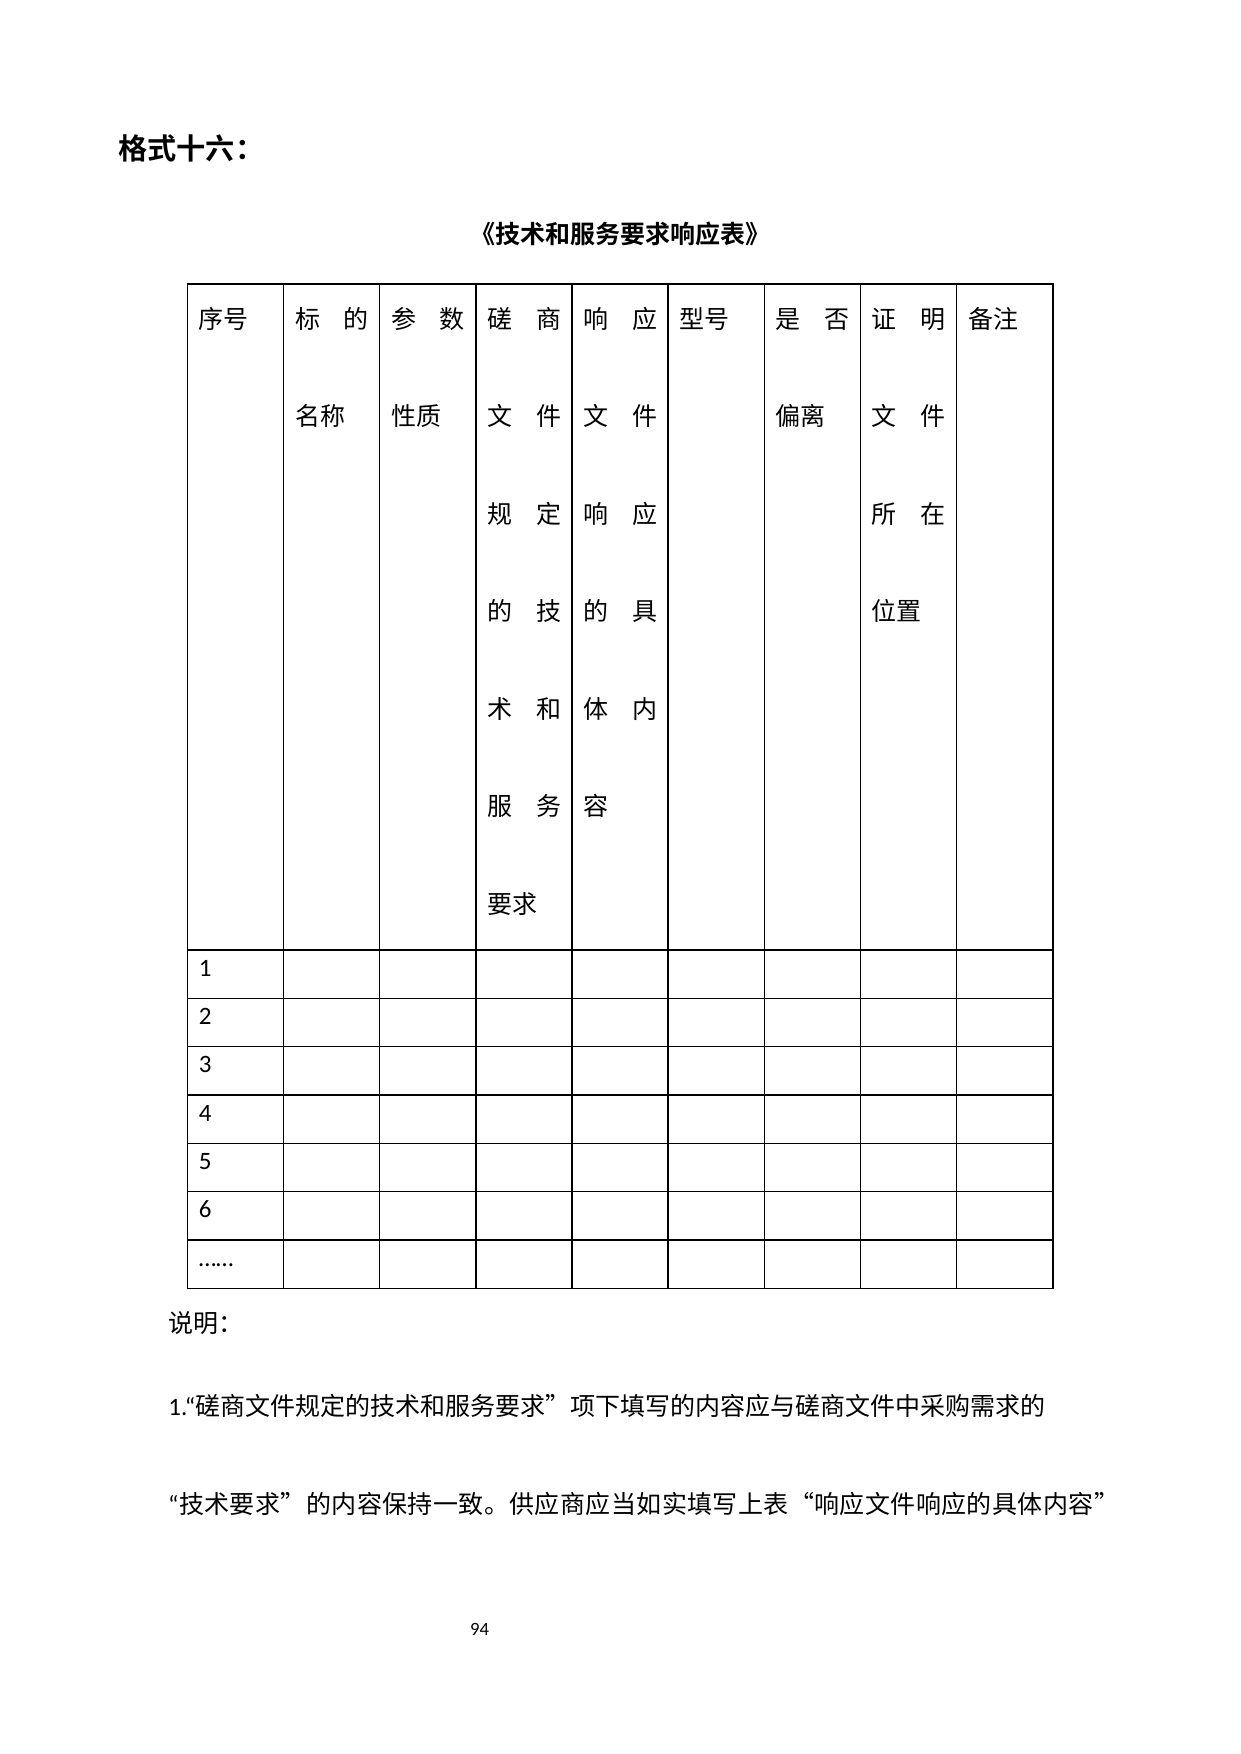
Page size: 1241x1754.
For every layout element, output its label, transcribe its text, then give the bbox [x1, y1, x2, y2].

table_header 磋商文件规定的技术和服务要求 [477, 285, 571, 949]
table_cell [861, 1096, 956, 1142]
table_header 证明文件所在位置 [861, 285, 956, 949]
table_cell [669, 1241, 764, 1287]
table_cell [573, 1192, 667, 1239]
table_cell [669, 951, 764, 997]
table_cell [765, 999, 860, 1046]
table_cell [957, 951, 1052, 997]
table_cell 6 [188, 1192, 283, 1239]
table_cell [477, 951, 571, 997]
table_cell [380, 1047, 475, 1094]
table_cell …… [188, 1241, 283, 1287]
table_cell [477, 1096, 571, 1142]
table_cell [957, 1047, 1052, 1094]
table_cell [284, 1096, 379, 1142]
table_cell [380, 1192, 475, 1239]
table_cell [284, 1192, 379, 1239]
table_cell [861, 1241, 956, 1287]
text 《技术和服务要求响应表》 [118, 200, 1122, 265]
table_cell 5 [188, 1144, 283, 1191]
table_header 型号 [669, 285, 764, 949]
table_cell [765, 1096, 860, 1142]
table_cell [861, 1144, 956, 1191]
table_cell [573, 1047, 667, 1094]
table_cell [957, 1192, 1052, 1239]
table_cell [284, 1144, 379, 1191]
table_cell [765, 1241, 860, 1287]
table_cell [284, 951, 379, 997]
table_cell [284, 999, 379, 1046]
table_cell [284, 1241, 379, 1287]
table_cell [669, 999, 764, 1046]
table_cell [380, 1096, 475, 1142]
table_cell 4 [188, 1096, 283, 1142]
table_cell [861, 1192, 956, 1239]
table_header 标的名称 [284, 285, 379, 949]
table_cell [573, 1144, 667, 1191]
table_cell [380, 1144, 475, 1191]
table_cell [957, 999, 1052, 1046]
table_cell 3 [188, 1047, 283, 1094]
table_cell [380, 999, 475, 1046]
table_cell [477, 1241, 571, 1287]
table_cell [765, 1144, 860, 1191]
table_cell [284, 1047, 379, 1094]
table_cell [380, 1241, 475, 1287]
table_cell [477, 1144, 571, 1191]
table_cell [573, 1241, 667, 1287]
text 说明： [118, 1289, 1122, 1354]
table_cell [669, 1096, 764, 1142]
table_cell [957, 1241, 1052, 1287]
table_cell 1 [188, 951, 283, 997]
table_cell [861, 999, 956, 1046]
table_cell [765, 951, 860, 997]
table_header 备注 [957, 285, 1052, 949]
table_header 响应文件响应的具体内容 [573, 285, 667, 949]
table_cell [765, 1192, 860, 1239]
table_header 序号 [188, 285, 283, 949]
table_cell [861, 1047, 956, 1094]
table_cell [861, 951, 956, 997]
table_cell [957, 1096, 1052, 1142]
table_cell [477, 1192, 571, 1239]
table_cell [573, 1096, 667, 1142]
table_cell [765, 1047, 860, 1094]
table_cell [669, 1192, 764, 1239]
table_cell 2 [188, 999, 283, 1046]
table_cell [669, 1144, 764, 1191]
table_cell [573, 951, 667, 997]
table_header 参数性质 [380, 285, 475, 949]
table_cell [573, 999, 667, 1046]
table_cell [957, 1144, 1052, 1191]
table_header 是否偏离 [765, 285, 860, 949]
table_cell [477, 1047, 571, 1094]
text 格式十六： [118, 114, 1122, 179]
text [118, 1372, 1122, 1535]
table_cell [669, 1047, 764, 1094]
table_cell [477, 999, 571, 1046]
table_cell [380, 951, 475, 997]
